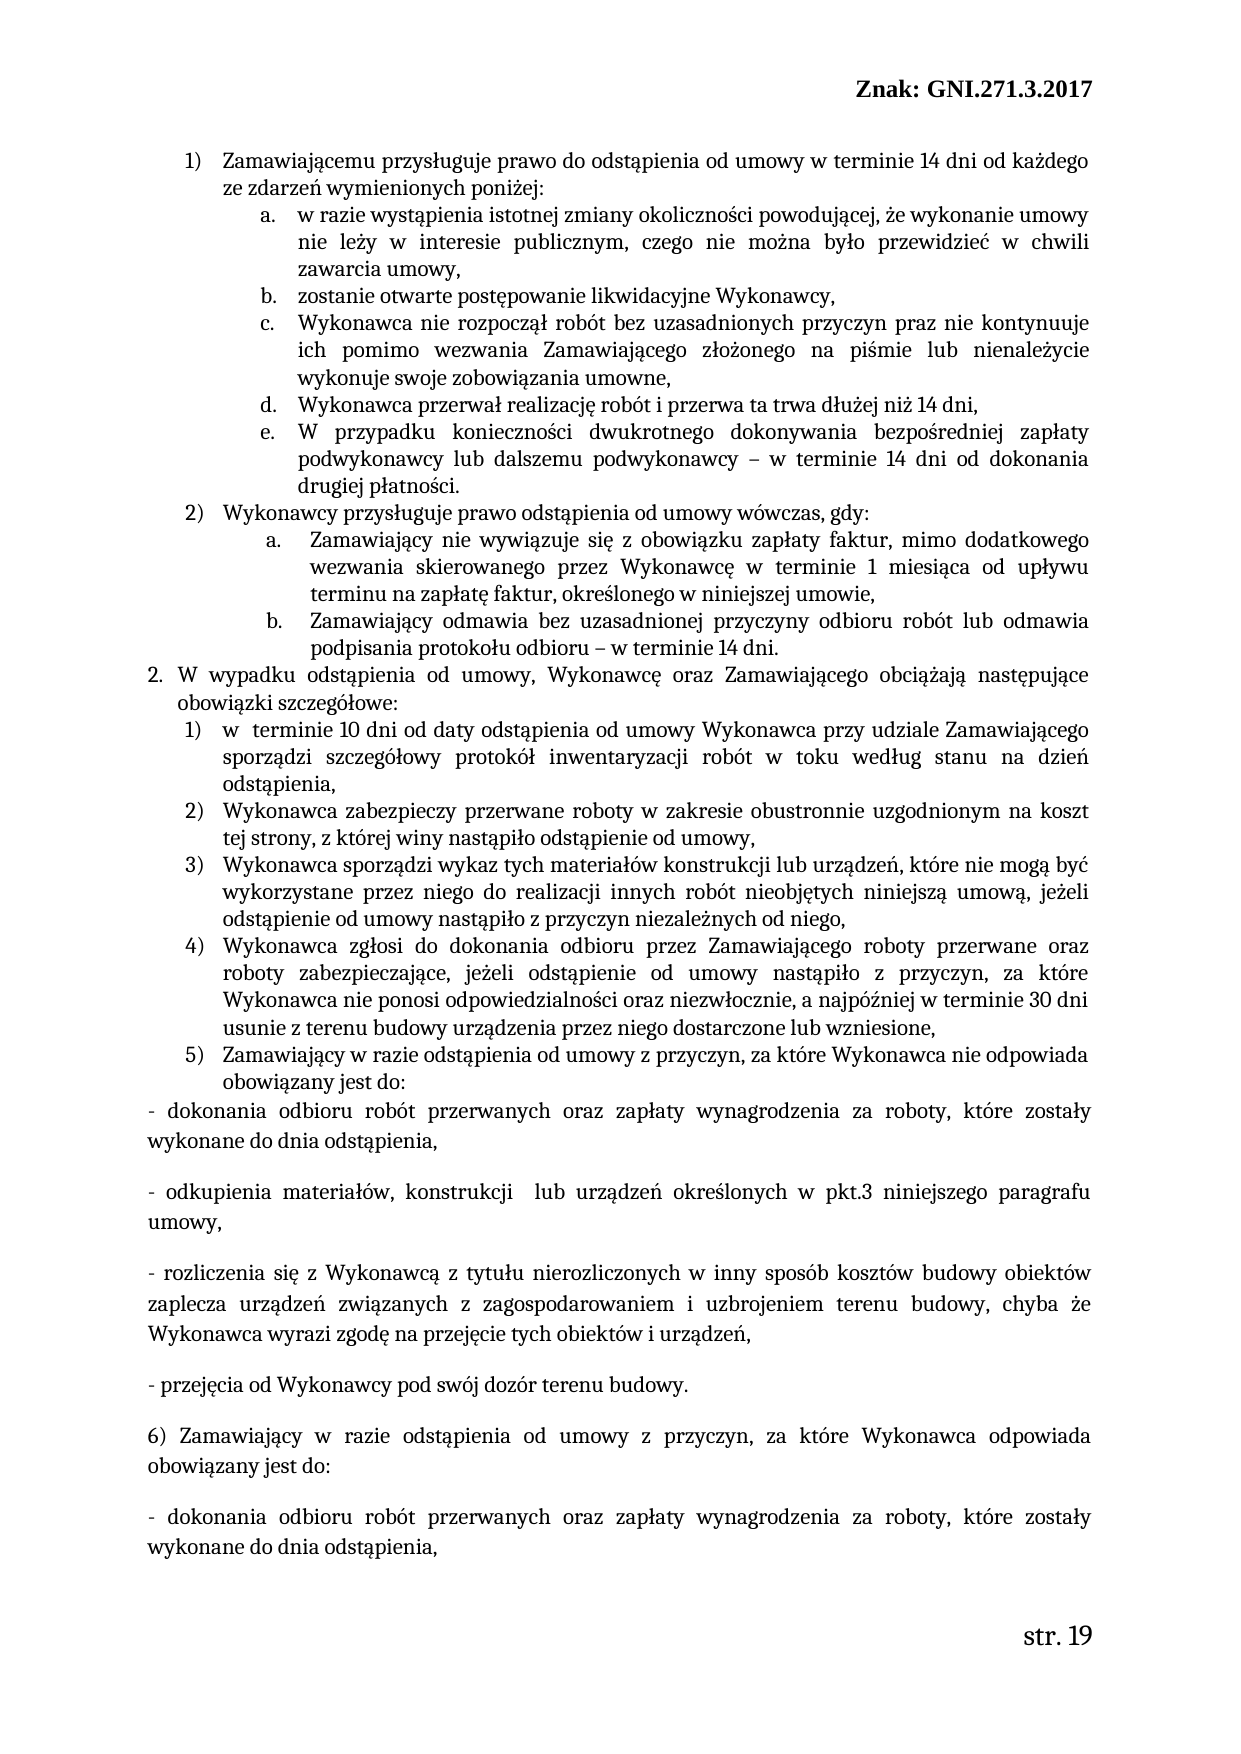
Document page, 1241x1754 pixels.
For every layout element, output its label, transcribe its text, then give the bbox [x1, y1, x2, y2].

text - dokonania odbioru robót przerwanych oraz zapłaty wynagrodzenia za roboty, które zostały wykonane do dnia odstąpienia, [148, 1098, 1093, 1154]
list Zamawiający nie wywiązuje się z obowiązku zapłaty faktur, mimo dodatkowego wezwania skierowanego przez Wykonawcę w terminie 1 miesiąca od upływu terminu na zapłatę faktur, określonego w niniejszej umowie, [266, 527, 1090, 607]
list W przypadku konieczności dwukrotnego dokonywania bezpośredniej zapłaty podwykonawcy lub dalszemu podwykonawcy – w terminie 14 dni od dokonania drugiej płatności. [260, 418, 1090, 499]
text - dokonania odbioru robót przerwanych oraz zapłaty wynagrodzenia za roboty, które zostały wykonane do dnia odstąpienia, [148, 1504, 1093, 1560]
list Wykonawca zgłosi do dokonania odbioru przez Zamawiającego roboty przerwane oraz roboty zabezpieczające, jeżeli odstąpienie od umowy nastąpiło z przyczyn, za które Wykonawca nie ponosi odpowiedzialności oraz niezwłocznie, a najpóźniej w terminie 30 dni usunie z terenu budowy urządzenia przez niego dostarczone lub wzniesione, [185, 933, 1090, 1041]
list Zamawiający odmawia bez uzasadnionej przyczyny odbioru robót lub odmawia podpisania protokołu odbioru – w terminie 14 dni. [266, 608, 1090, 661]
list w razie wystąpienia istotnej zmiany okoliczności powodującej, że wykonanie umowy nie leży w interesie publicznym, czego nie można było przewidzieć w chwili zawarcia umowy, [260, 202, 1090, 282]
list Wykonawca sporządzi wykaz tych materiałów konstrukcji lub urządzeń, które nie mogą być wykorzystane przez niego do realizacji innych robót nieobjętych niniejszą umową, jeżeli odstąpienie od umowy nastąpiło z przyczyn niezależnych od niego, [185, 852, 1090, 932]
list w terminie 10 dni od daty odstąpienia od umowy Wykonawca przy udziale Zamawiającego sporządzi szczegółowy protokół inwentaryzacji robót w toku według stanu na dzień odstąpienia, [185, 716, 1090, 797]
list zostanie otwarte postępowanie likwidacyjne Wykonawcy, [260, 283, 1090, 309]
text - przejęcia od Wykonawcy pod swój dozór terenu budowy. [148, 1372, 1093, 1398]
list W wypadku odstąpienia od umowy, Wykonawcę oraz Zamawiającego obciążają następujące obowiązki szczegółowe: [148, 662, 1090, 716]
list Wykonawcy przysługuje prawo odstąpienia od umowy wówczas, gdy: [185, 500, 1090, 526]
list Wykonawca nie rozpoczął robót bez uzasadnionych przyczyn praz nie kontynuuje ich pomimo wezwania Zamawiającego złożonego na piśmie lub nienależycie wykonuje swoje zobowiązania umowne, [260, 310, 1090, 391]
text 6) Zamawiający w razie odstąpienia od umowy z przyczyn, za które Wykonawca odpowiada obowiązany jest do: [148, 1423, 1093, 1479]
text - odkupienia materiałów, konstrukcji lub urządzeń określonych w pkt.3 niniejszego paragrafu umowy, [148, 1179, 1093, 1235]
list Zamawiający w razie odstąpienia od umowy z przyczyn, za które Wykonawca nie odpowiada obowiązany jest do: [185, 1041, 1090, 1095]
list Wykonawca zabezpieczy przerwane roboty w zakresie obustronnie uzgodnionym na koszt tej strony, z której winy nastąpiło odstąpienie od umowy, [185, 798, 1090, 851]
list Zamawiającemu przysługuje prawo do odstąpienia od umowy w terminie 14 dni od każdego ze zdarzeń wymienionych poniżej: [185, 148, 1090, 201]
text - rozliczenia się z Wykonawcą z tytułu nierozliczonych w inny sposób kosztów budowy obiektów zaplecza urządzeń związanych z zagospodarowaniem i uzbrojeniem terenu budowy, chyba że Wykonawca wyrazi zgodę na przejęcie tych obiektów i urządzeń, [148, 1260, 1093, 1347]
list Wykonawca przerwał realizację robót i przerwa ta trwa dłużej niż 14 dni, [260, 391, 1090, 418]
